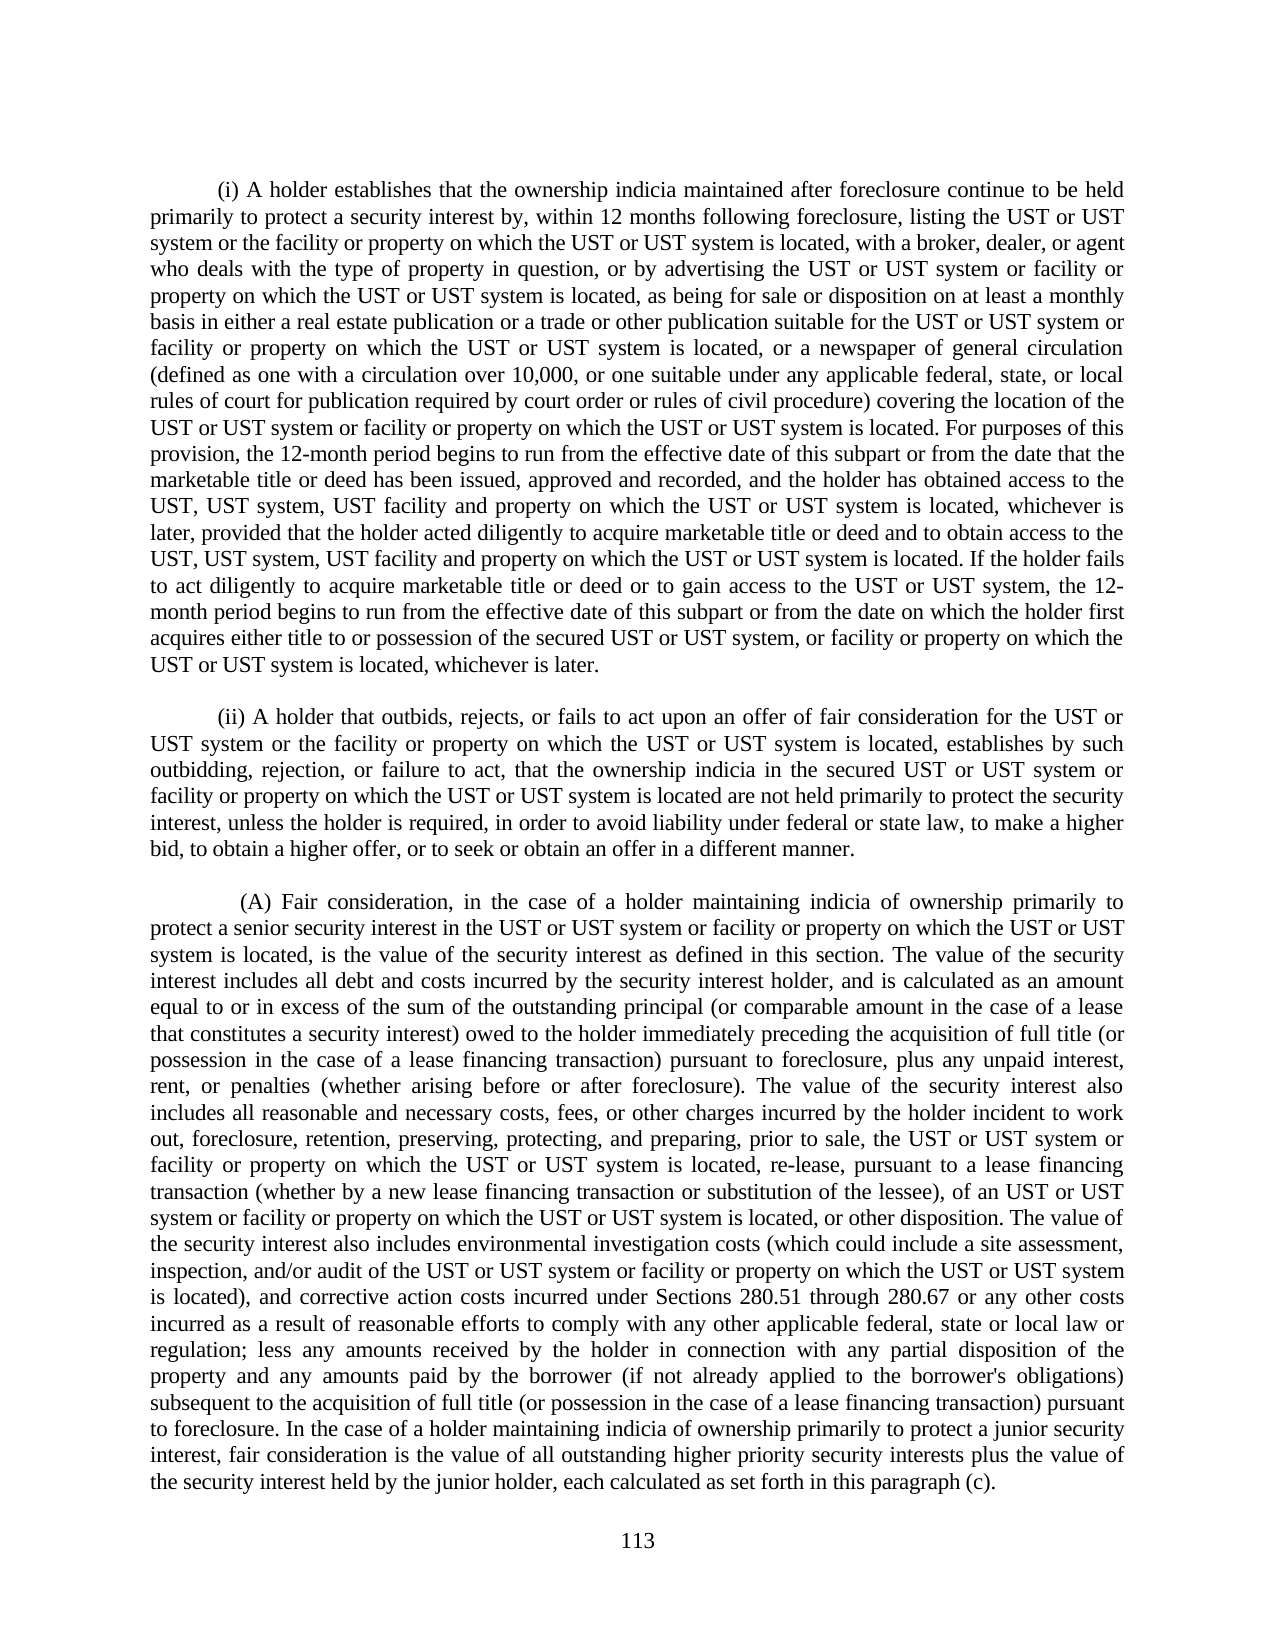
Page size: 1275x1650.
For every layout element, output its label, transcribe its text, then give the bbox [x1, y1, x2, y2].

text (ii) A holder that outbids, rejects, or fails to act upon an offer of fair consideration for the UST or UST system or the facility or property on which the UST or UST system is located, establishes by such outbidding, rejection, or failure to act, that the ownership indicia in the secured UST or UST system or facility or property on which the UST or UST system is located are not held primarily to protect the security interest, unless the holder is required, in order to avoid liability under federal or state law, to make a higher bid, to obtain a higher offer, or to seek or obtain an offer in a different manner. [150, 703, 1125, 862]
text (A) Fair consideration, in the case of a holder maintaining indicia of ownership primarily to protect a senior security interest in the UST or UST system or facility or property on which the UST or UST system is located, is the value of the security interest as defined in this section. The value of the security interest includes all debt and costs incurred by the security interest holder, and is calculated as an amount equal to or in excess of the sum of the outstanding principal (or comparable amount in the case of a lease that constitutes a security interest) owed to the holder immediately preceding the acquisition of full title (or possession in the case of a lease financing transaction) pursuant to foreclosure, plus any unpaid interest, rent, or penalties (whether arising before or after foreclosure). The value of the security interest also includes all reasonable and necessary costs, fees, or other charges incurred by the holder incident to work out, foreclosure, retention, preserving, protecting, and preparing, prior to sale, the UST or UST system or facility or property on which the UST or UST system is located, re-lease, pursuant to a lease financing transaction (whether by a new lease financing transaction or substitution of the lessee), of an UST or UST system or facility or property on which the UST or UST system is located, or other disposition. The value of the security interest also includes environmental investigation costs (which could include a site assessment, inspection, and/or audit of the UST or UST system or facility or property on which the UST or UST system is located), and corrective action costs incurred under Sections 280.51 through 280.67 or any other costs incurred as a result of reasonable efforts to comply with any other applicable federal, state or local law or regulation; less any amounts received by the holder in connection with any partial disposition of the property and any amounts paid by the borrower (if not already applied to the borrower's obligations) subsequent to the acquisition of full title (or possession in the case of a lease financing transaction) pursuant to foreclosure. In the case of a holder maintaining indicia of ownership primarily to protect a junior security interest, fair consideration is the value of all outstanding higher priority security interests plus the value of the security interest held by the junior holder, each calculated as set forth in this paragraph (c). [150, 888, 1125, 1494]
text (i) A holder establishes that the ownership indicia maintained after foreclosure continue to be held primarily to protect a security interest by, within 12 months following foreclosure, listing the UST or UST system or the facility or property on which the UST or UST system is located, with a broker, dealer, or agent who deals with the type of property in question, or by advertising the UST or UST system or facility or property on which the UST or UST system is located, as being for sale or disposition on at least a monthly basis in either a real estate publication or a trade or other publication suitable for the UST or UST system or facility or property on which the UST or UST system is located, or a newspaper of general circulation (defined as one with a circulation over 10,000, or one suitable under any applicable federal, state, or local rules of court for publication required by court order or rules of civil procedure) covering the location of the UST or UST system or facility or property on which the UST or UST system is located. For purposes of this provision, the 12-month period begins to run from the effective date of this subpart or from the date that the marketable title or deed has been issued, approved and recorded, and the holder has obtained access to the UST, UST system, UST facility and property on which the UST or UST system is located, whichever is later, provided that the holder acted diligently to acquire marketable title or deed and to obtain access to the UST, UST system, UST facility and property on which the UST or UST system is located. If the holder fails to act diligently to acquire marketable title or deed or to gain access to the UST or UST system, the 12-month period begins to run from the effective date of this subpart or from the date on which the holder first acquires either title to or possession of the secured UST or UST system, or facility or property on which the UST or UST system is located, whichever is later. [150, 176, 1125, 677]
